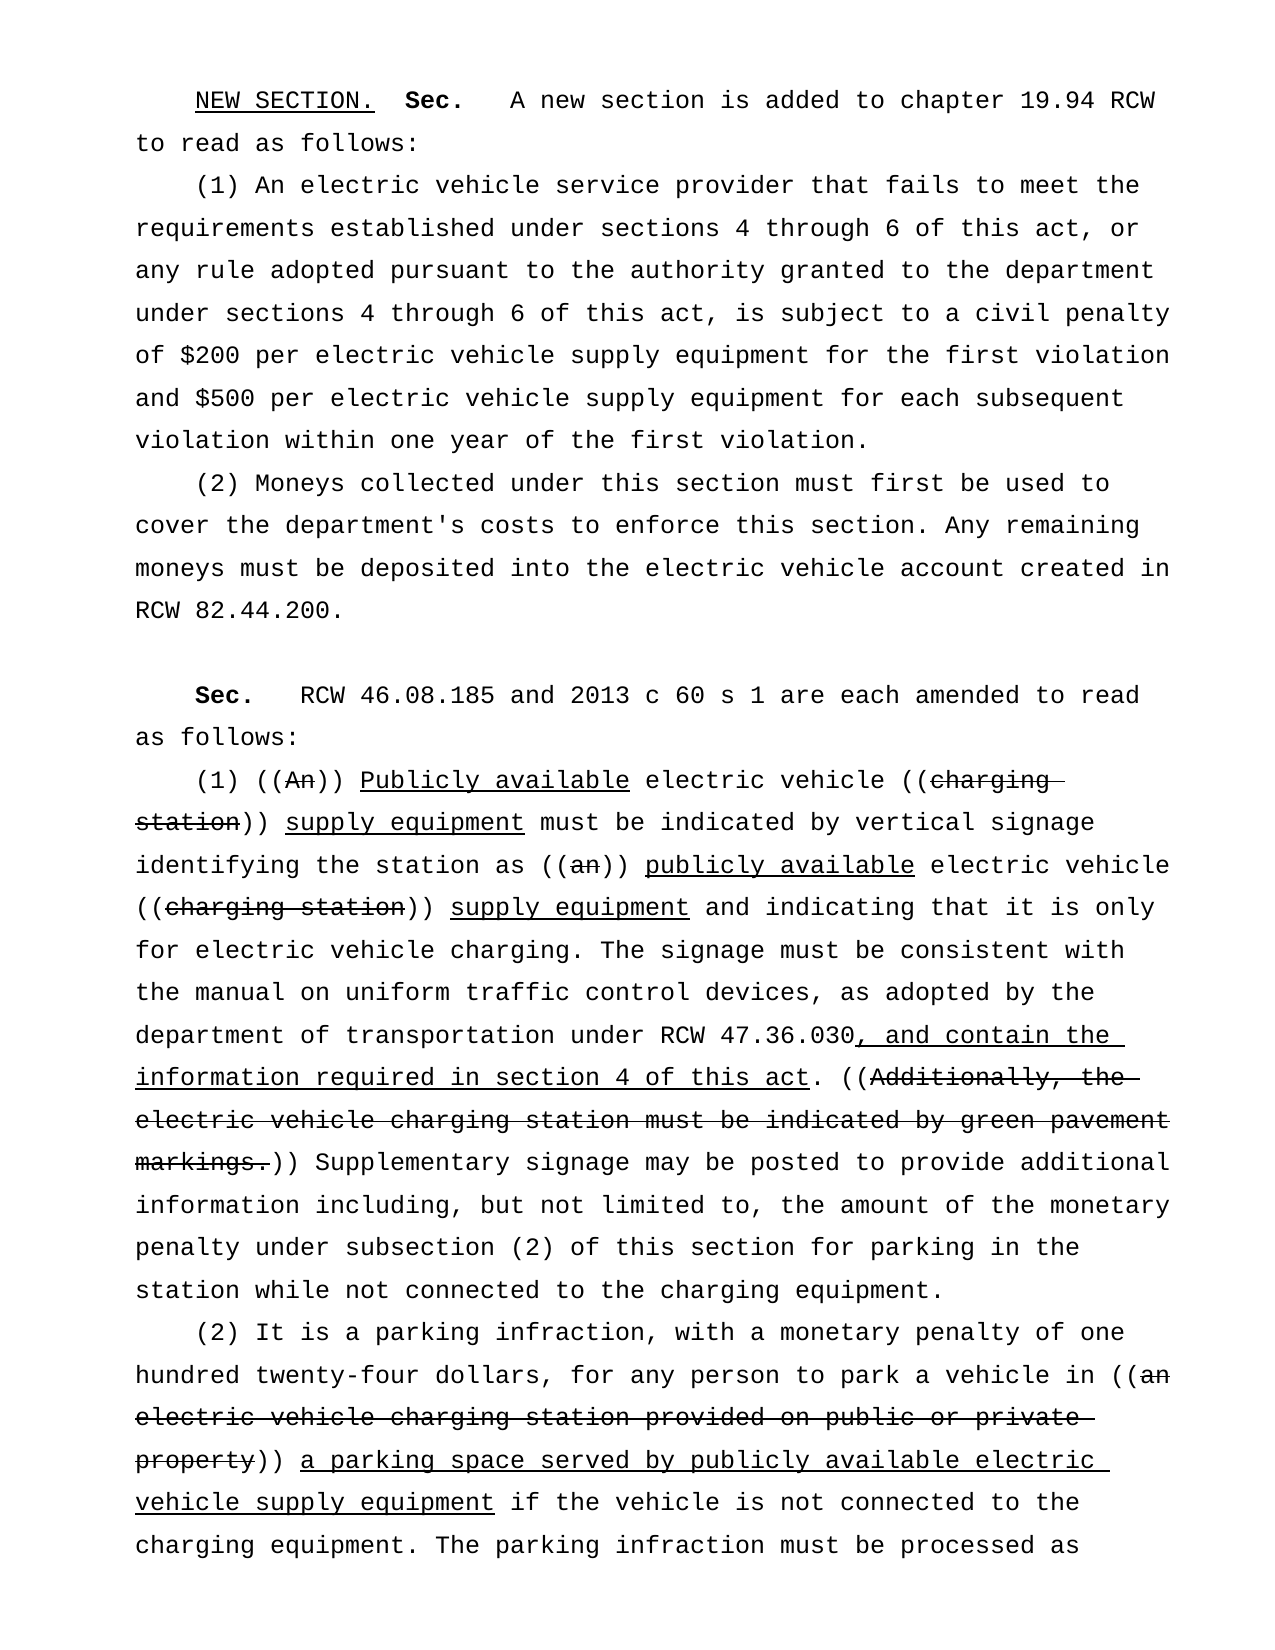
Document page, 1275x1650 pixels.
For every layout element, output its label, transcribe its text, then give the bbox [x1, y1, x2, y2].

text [135, 1307, 1170, 1562]
text Sec. RCW 46.08.185 and 2013 c 60 s 1 are each amended to read as follows: [135, 669, 1170, 754]
text (1) ((An)) Publicly available electric vehicle ((charging station)) supply equipment must be indicated by vertical signage identifying the station as ((an)) publicly available electric vehicle ((charging station)) supply equipment and indicating that it is only for electric vehicle charging. The signage must be consistent with the manual on uniform traffic control devices, as adopted by the department of transportation under RCW 47.36.030, and contain the information required in section 4 of this act. ((Additionally, the electric vehicle charging station must be indicated by green pavement markings.)) Supplementary signage may be posted to provide additional information including, but not limited to, the amount of the monetary penalty under subsection (2) of this section for parking in the station while not connected to the charging equipment. [135, 754, 1170, 1121]
text NEW SECTION. Sec. A new section is added to chapter 19.94 RCW to read as follows: [135, 75, 1170, 160]
text (2) Moneys collected under this section must first be used to cover the department's costs to enforce this section. Any remaining moneys must be deposited into the electric vehicle account created in RCW 82.44.200. [135, 457, 1170, 627]
text (1) ((An)) Publicly available electric vehicle ((charging station)) supply equipment must be indicated by vertical signage identifying the station as ((an)) publicly available electric vehicle ((charging station)) supply equipment and indicating that it is only for electric vehicle charging. The signage must be consistent with the manual on uniform traffic control devices, as adopted by the department of transportation under RCW 47.36.030, and contain the information required in section 4 of this act. ((Additionally, the electric vehicle charging station must be indicated by green pavement markings.)) Supplementary signage may be posted to provide additional information including, but not limited to, the amount of the monetary penalty under subsection (2) of this section for parking in the station while not connected to the charging equipment. [135, 1122, 1170, 1307]
text (1) An electric vehicle service provider that fails to meet the requirements established under sections 4 through 6 of this act, or any rule adopted pursuant to the authority granted to the department under sections 4 through 6 of this act, is subject to a civil penalty of $200 per electric vehicle supply equipment for the first violation and $500 per electric vehicle supply equipment for each subsequent violation within one year of the first violation. [135, 160, 1170, 457]
